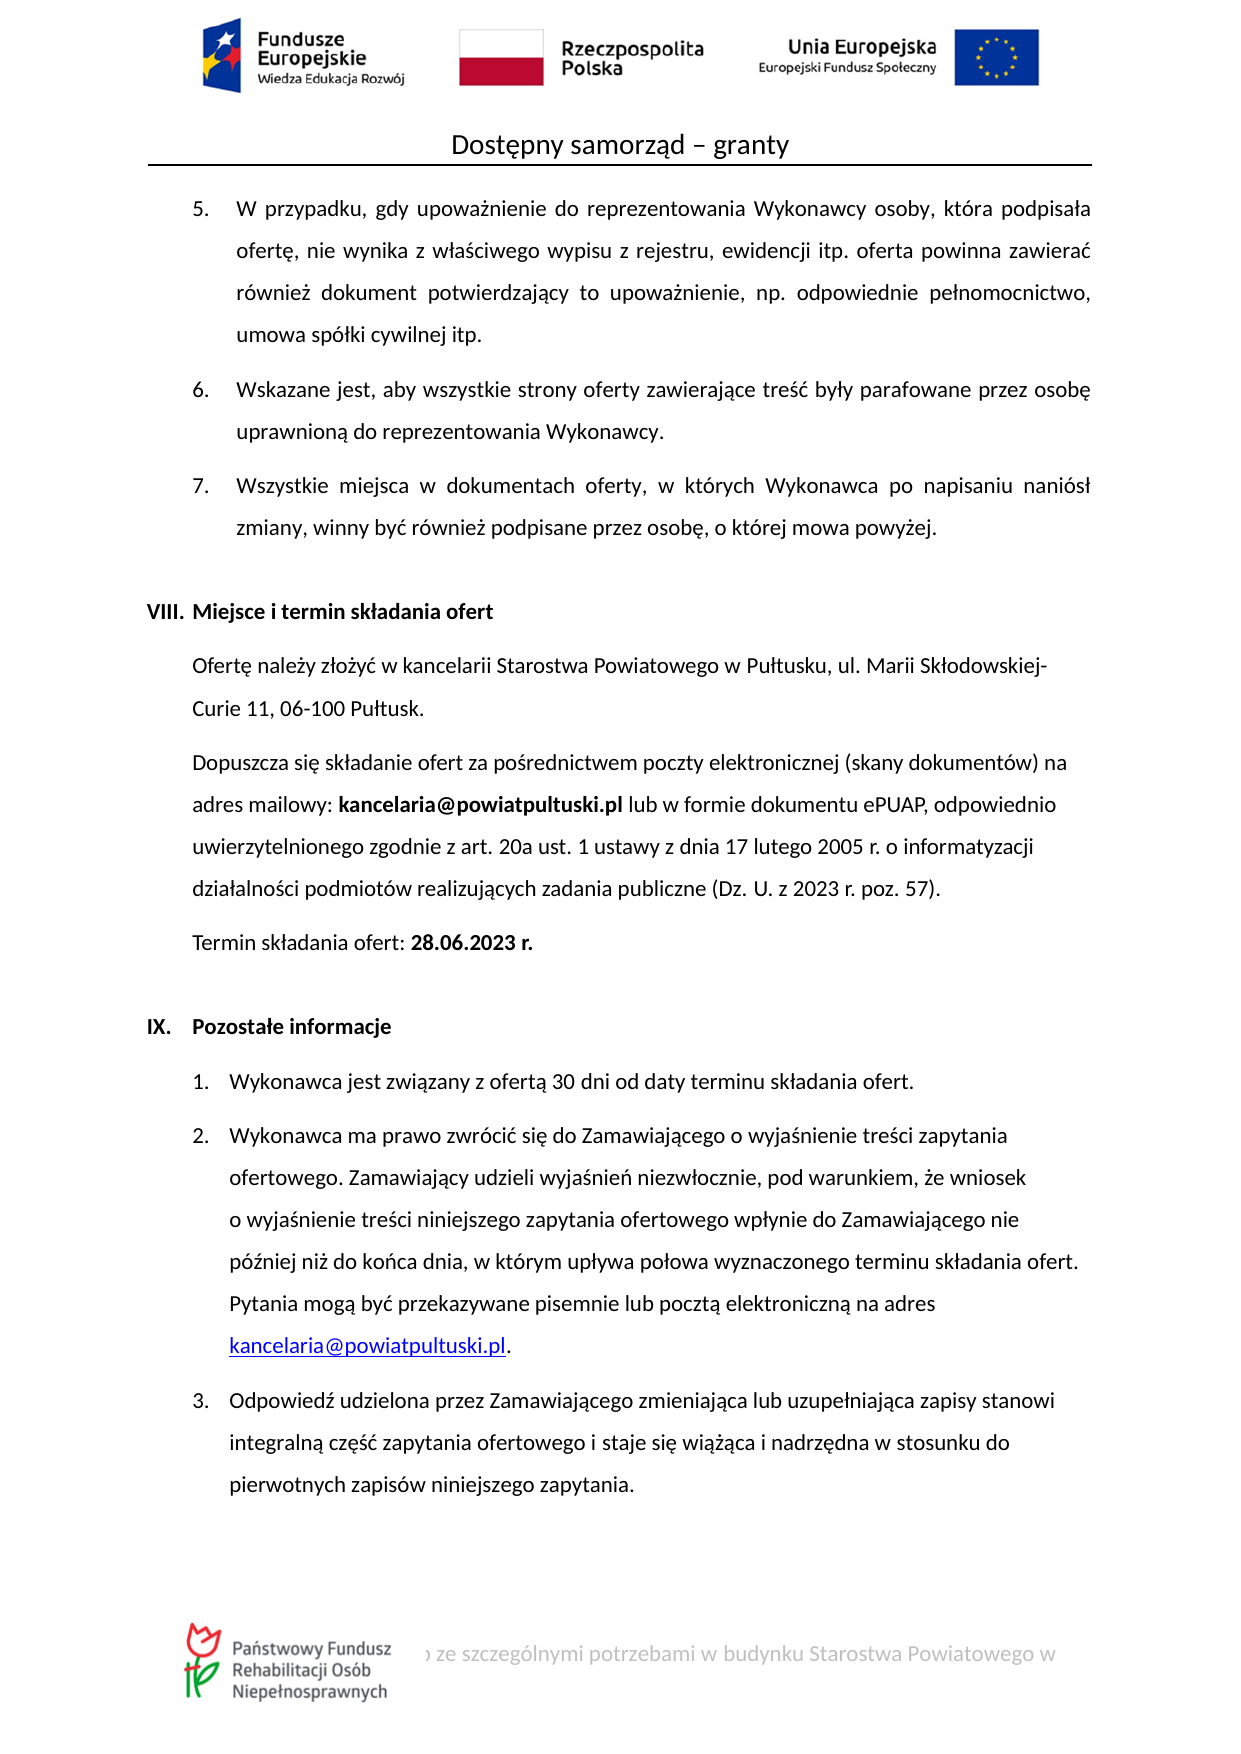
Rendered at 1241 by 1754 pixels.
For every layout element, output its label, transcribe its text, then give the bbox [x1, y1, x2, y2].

list Ofertę należy złożyć w kancelarii Starostwa Powiatowego w Pułtusku, ul. Marii Skłodowskiej-Curie 11, 06-100 Pułtusk. [192, 652, 1092, 722]
picture [147, 1588, 426, 1732]
list Wskazane jest, aby wszystkie strony oferty zawierające treść były parafowane przez osobę uprawnioną do reprezentowania Wykonawcy. [192, 375, 1092, 445]
list Odpowiedź udzielona przez Zamawiającego zmieniająca lub uzupełniająca zapisy stanowi integralną część zapytania ofertowego i staje się wiążąca i nadrzędna w stosunku do pierwotnych zapisów niniejszego zapytania. [192, 1386, 1092, 1498]
list Wykonawca jest związany z ofertą 30 dni od daty terminu składania ofert. [192, 1067, 1092, 1095]
list Wykonawca ma prawo zwrócić się do Zamawiającego o wyjaśnienie treści zapytania ofertowego. Zamawiający udzieli wyjaśnień niezwłocznie, pod warunkiem, że wniosek o wyjaśnienie treści niniejszego zapytania ofertowego wpłynie do Zamawiającego nie później niż do końca dnia, w którym upływa połowa wyznaczonego terminu składania ofert. Pytania mogą być przekazywane pisemnie lub pocztą elektroniczną na adres kancelaria@powiatpultuski.pl. [192, 1121, 1092, 1359]
list Termin składania ofert: 28.06.2023 r. [192, 928, 1092, 957]
picture [184, 0, 1057, 111]
list Miejsce i termin składania ofert [147, 597, 1092, 625]
list Pozostałe informacje [147, 1012, 1092, 1041]
list Dopuszcza się składanie ofert za pośrednictwem poczty elektronicznej (skany dokumentów) na adres mailowy: kancelaria@powiatpultuski.pl lub w formie dokumentu ePUAP, odpowiednio uwierzytelnionego zgodnie z art. 20a ust. 1 ustawy z dnia 17 lutego 2005 r. o informatyzacji działalności podmiotów realizujących zadania publiczne (Dz. U. z 2023 r. poz. 57). [192, 748, 1092, 902]
list W przypadku, gdy upoważnienie do reprezentowania Wykonawcy osoby, która podpisała ofertę, nie wynika z właściwego wypisu z rejestru, ewidencji itp. oferta powinna zawierać również dokument potwierdzający to upoważnienie, np. odpowiednie pełnomocnictwo, umowa spółki cywilnej itp. [192, 194, 1092, 348]
list Wszystkie miejsca w dokumentach oferty, w których Wykonawca po napisaniu naniósł zmiany, winny być również podpisane przez osobę, o której mowa powyżej. [192, 471, 1092, 541]
